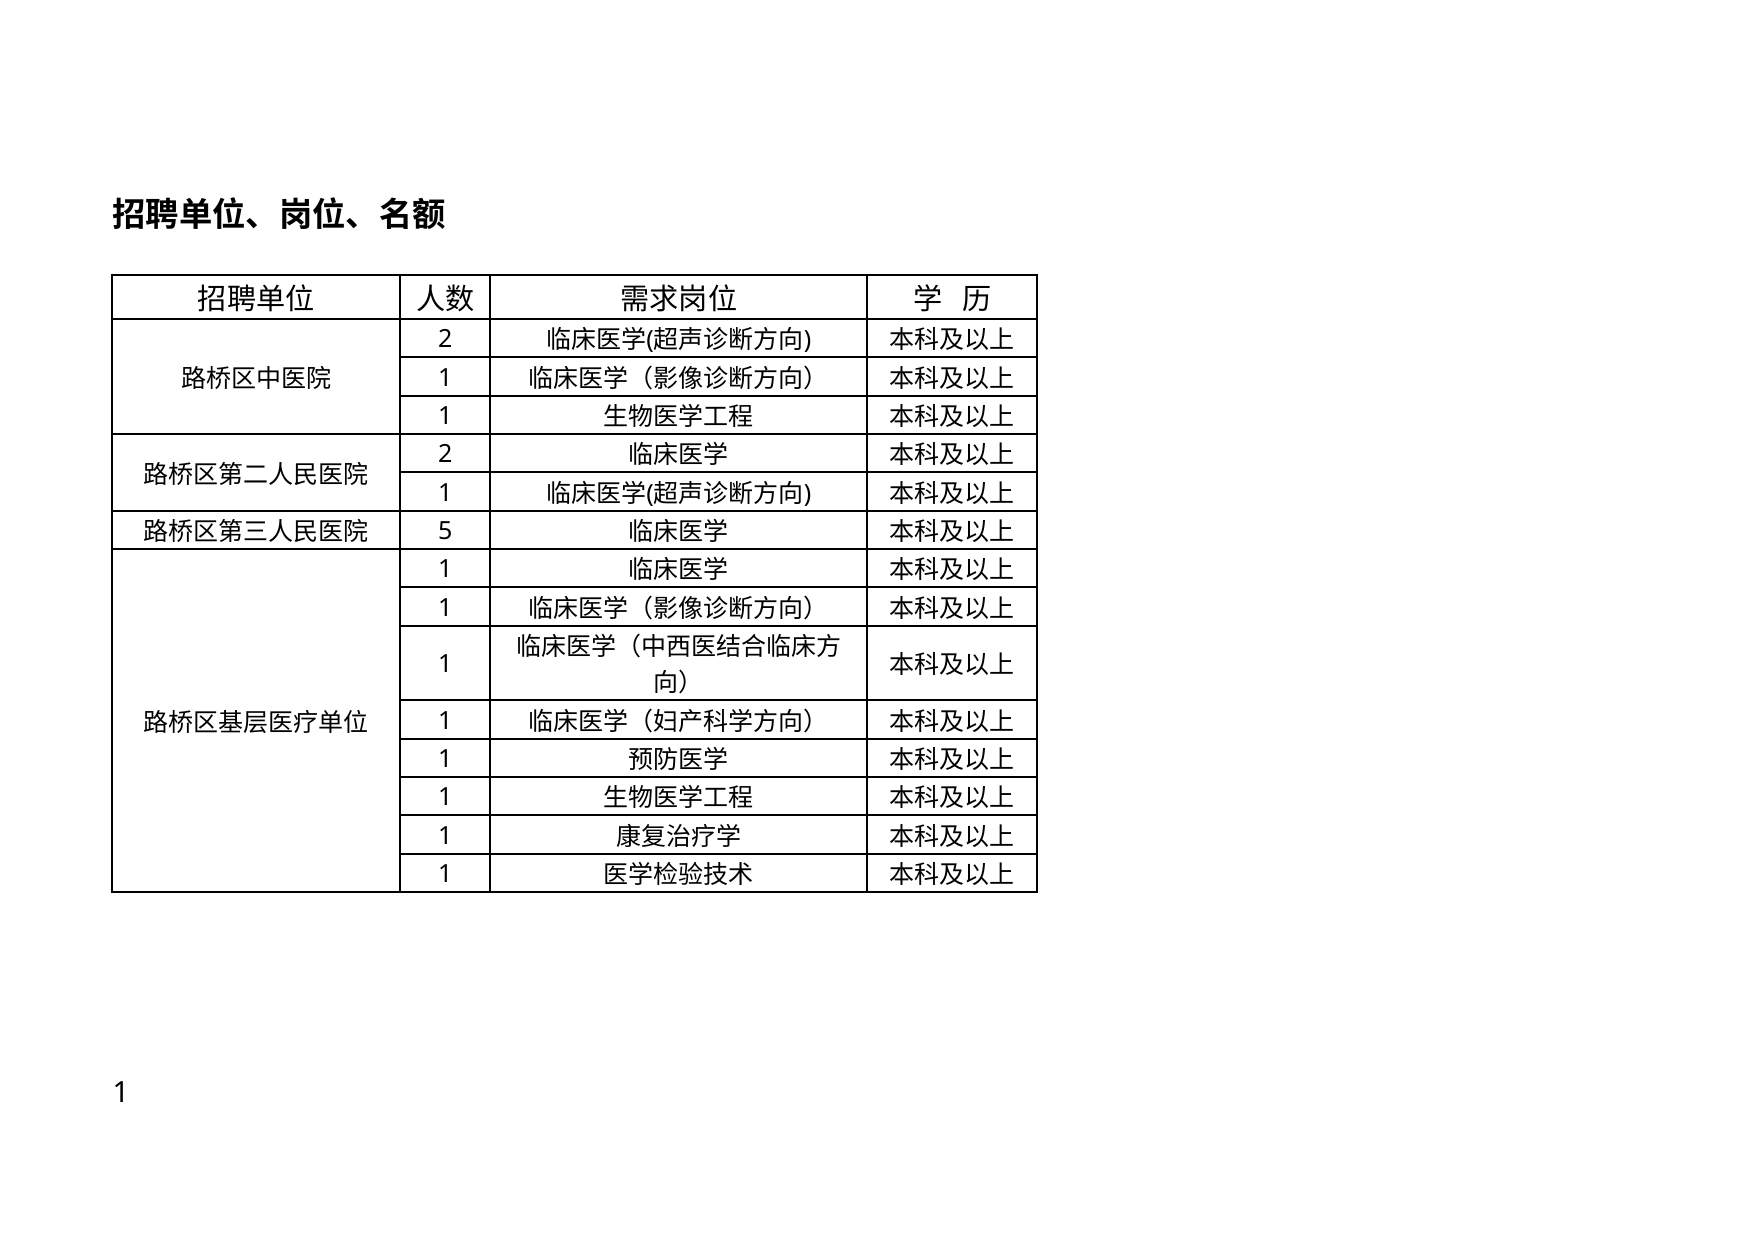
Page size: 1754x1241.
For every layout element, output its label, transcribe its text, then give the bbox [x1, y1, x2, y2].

table_cell 2 [401, 435, 489, 471]
table_cell 本科及以上 [868, 816, 1036, 852]
table_cell 1 [401, 740, 489, 776]
table_cell 生物医学工程 [491, 778, 866, 814]
table_header 人数 [401, 276, 489, 318]
table_cell 本科及以上 [868, 435, 1036, 471]
table_cell 1 [401, 588, 489, 624]
table_cell 本科及以上 [868, 397, 1036, 433]
table_header 学 历 [868, 276, 1036, 318]
table_cell 本科及以上 [868, 358, 1036, 394]
table_header 招聘单位 [113, 276, 399, 318]
text 招聘单位、岗位、名额 [112, 179, 1624, 244]
table_cell 本科及以上 [868, 320, 1036, 356]
table_cell 路桥区中医院 [113, 320, 399, 433]
table_cell 1 [401, 550, 489, 586]
table_cell 1 [401, 358, 489, 394]
table_cell 2 [401, 320, 489, 356]
table_cell 本科及以上 [868, 550, 1036, 586]
table_cell 康复治疗学 [491, 816, 866, 852]
table_cell 1 [401, 855, 489, 891]
table_cell 1 [401, 816, 489, 852]
table_cell 临床医学 [491, 512, 866, 548]
table_cell 本科及以上 [868, 627, 1036, 699]
table_cell 路桥区基层医疗单位 [113, 550, 399, 891]
table_cell 本科及以上 [868, 701, 1036, 737]
table_cell 1 [401, 701, 489, 737]
table_cell 本科及以上 [868, 588, 1036, 624]
table_cell 临床医学 [491, 435, 866, 471]
table_cell 本科及以上 [868, 778, 1036, 814]
table_cell 临床医学（影像诊断方向） [491, 588, 866, 624]
table_cell 本科及以上 [868, 473, 1036, 509]
table_cell 路桥区第二人民医院 [113, 435, 399, 509]
table_cell 医学检验技术 [491, 855, 866, 891]
table_cell 本科及以上 [868, 512, 1036, 548]
table_cell 1 [401, 397, 489, 433]
table_cell 临床医学（中西医结合临床方向） [491, 627, 866, 699]
table_header 需求岗位 [491, 276, 866, 318]
table_cell 临床医学(超声诊断方向) [491, 473, 866, 509]
table_cell 5 [401, 512, 489, 548]
table_cell 本科及以上 [868, 855, 1036, 891]
table_cell 本科及以上 [868, 740, 1036, 776]
table_cell 临床医学 [491, 550, 866, 586]
table_cell 路桥区第三人民医院 [113, 512, 399, 548]
table_cell 临床医学（妇产科学方向） [491, 701, 866, 737]
table_cell 1 [401, 778, 489, 814]
table_cell 临床医学(超声诊断方向) [491, 320, 866, 356]
table_cell 1 [401, 627, 489, 699]
table_cell 1 [401, 473, 489, 509]
table_cell 临床医学（影像诊断方向） [491, 358, 866, 394]
table_cell 预防医学 [491, 740, 866, 776]
table_cell 生物医学工程 [491, 397, 866, 433]
